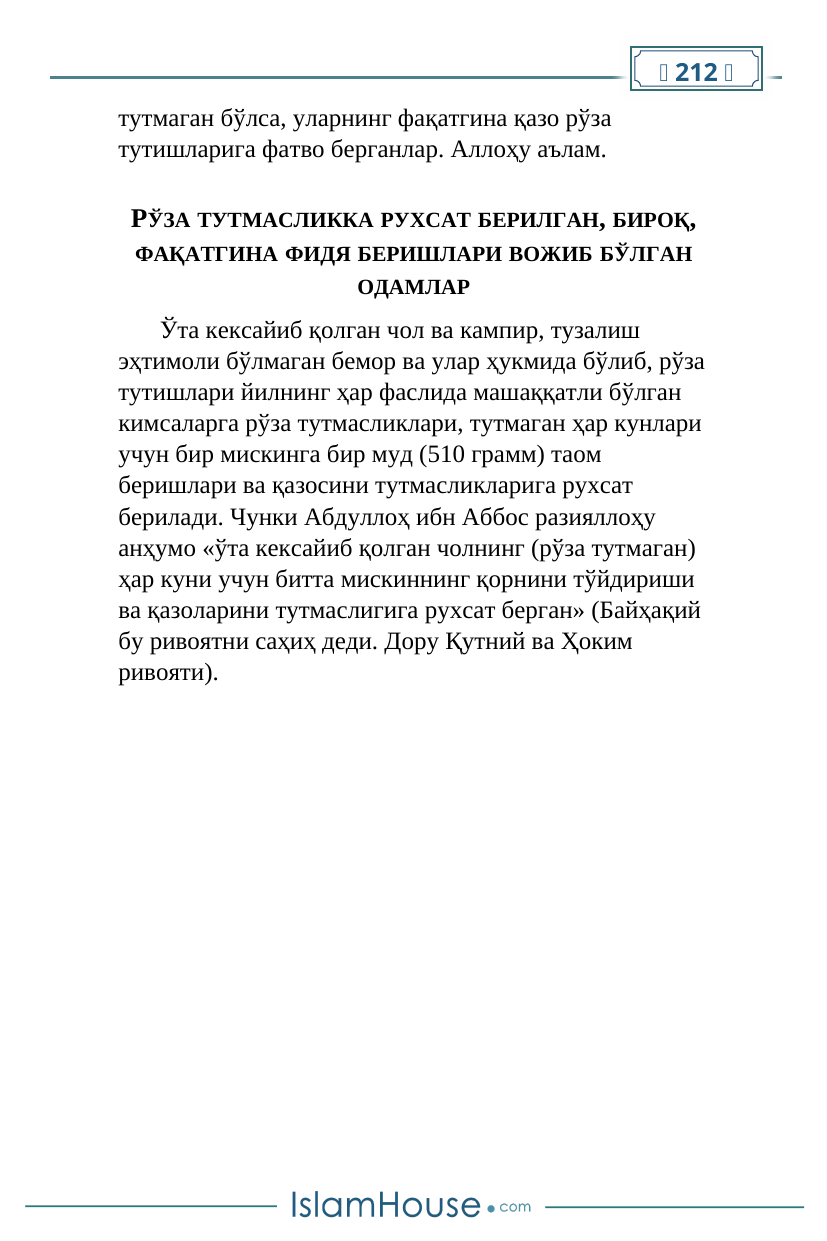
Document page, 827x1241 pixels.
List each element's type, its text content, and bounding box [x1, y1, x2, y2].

picture [18, 1186, 277, 1223]
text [118, 103, 709, 162]
picture [284, 1186, 805, 1224]
text Ўта кексайиб қолган чол ва кампир, тузалиш эҳтимоли бўлмаган бемор ва улар ҳукмида бўлиб, рўза тутишлари йилнинг ҳар фаслида машаққатли бўлган кимсаларга рўза тутмасликлари, тутмаган ҳар кунлари учун бир мискинга бир муд (510 грамм) таом беришлари ва қазосини тутмасликларига рухсат берилади. Чунки Абдуллоҳ ибн Аббос разияллоҳу анҳумо «ўта кексайиб қолган чолнинг (рўза тутмаган) ҳар куни учун битта мискиннинг қорнини тўйдириши ва қазоларини тутмаслигига рухсат берган» (Байҳақий бу ривоятни саҳиҳ деди. Дору Қутний ва Ҳоким ривояти). [118, 315, 709, 686]
text Рўза тутмасликка рухсат берилган, бироқ, фақатгина фидя беришлари вожиб бўлган одамлар [118, 202, 709, 300]
